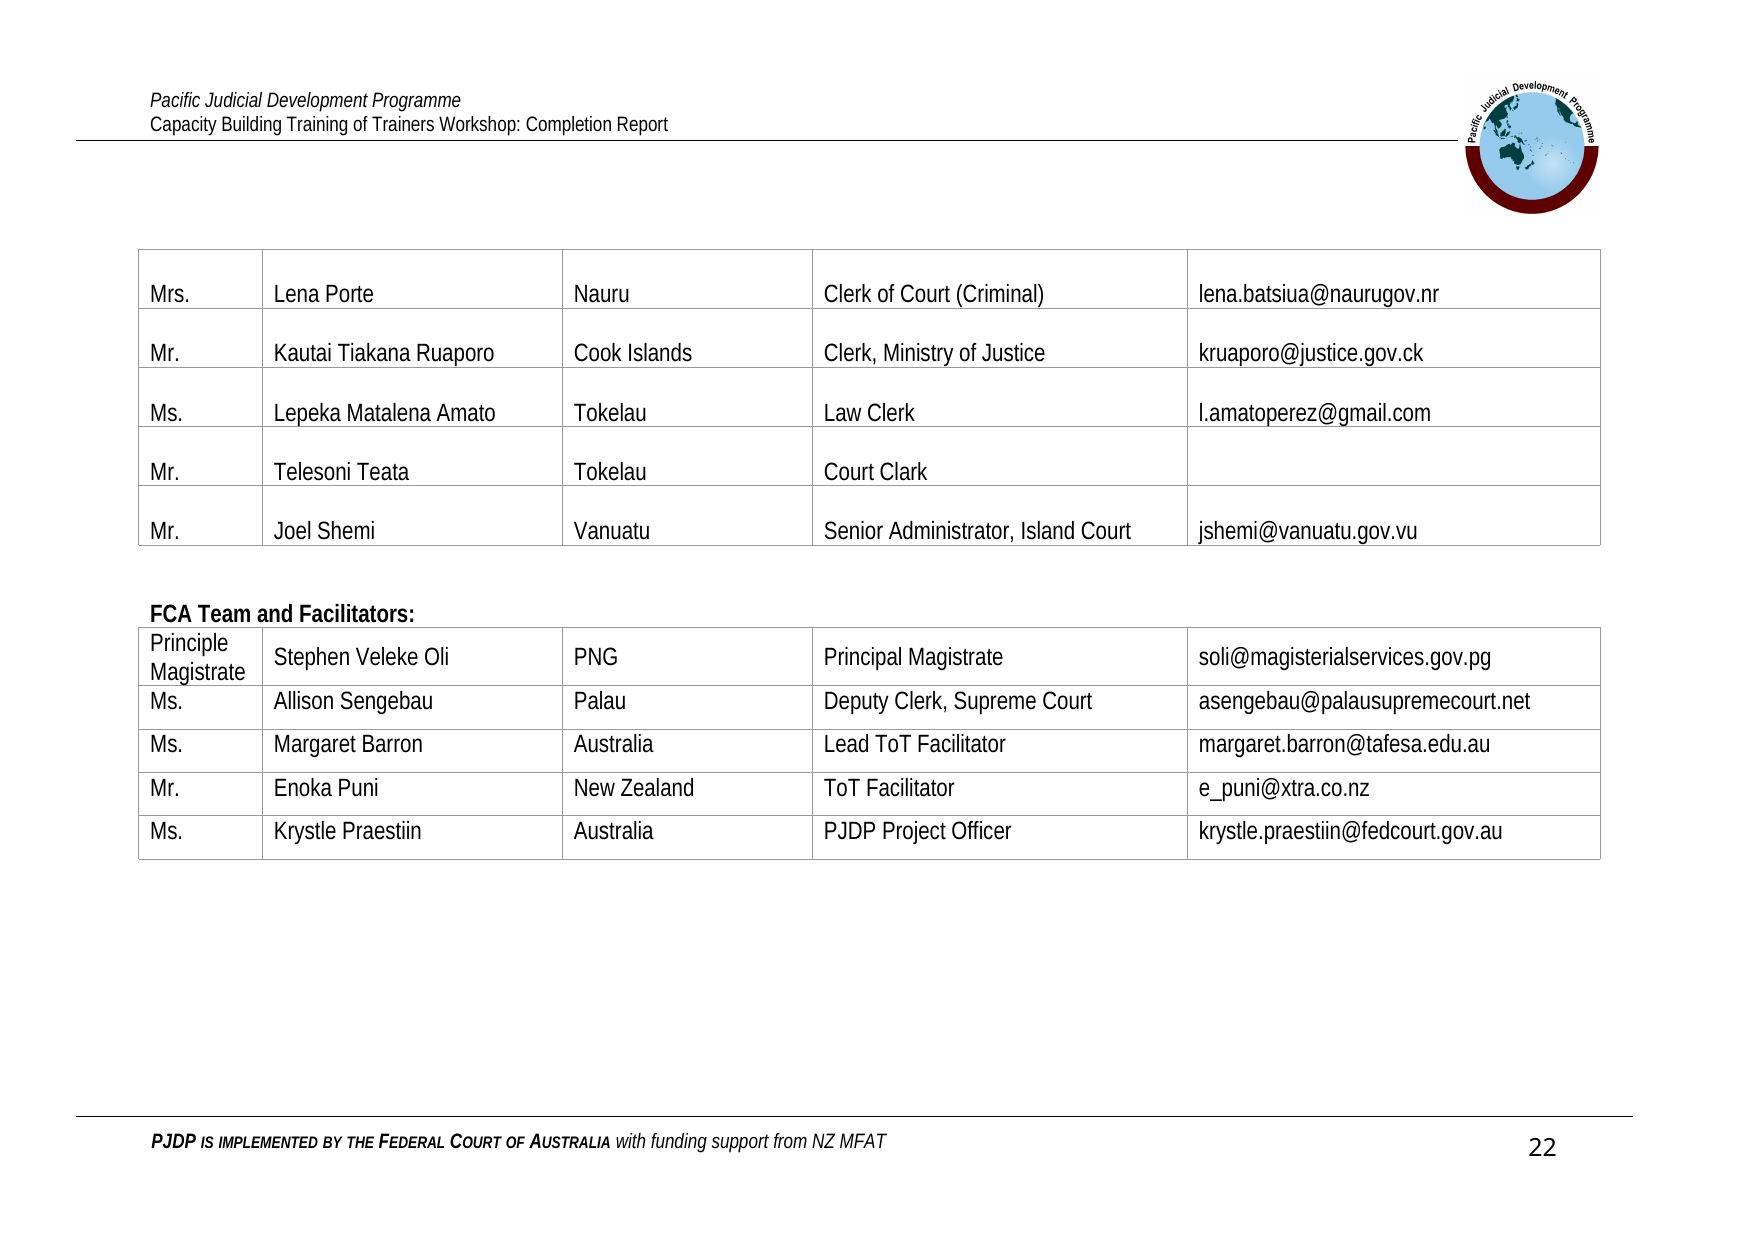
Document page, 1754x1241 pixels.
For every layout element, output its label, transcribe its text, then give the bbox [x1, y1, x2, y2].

table_cell Kautai Tiakana Ruaporo [263, 309, 562, 367]
table_cell Krystle Praestiin [263, 816, 562, 859]
table_cell Lena Porte [263, 250, 562, 308]
table_cell Principle Magistrate [139, 628, 262, 685]
table_cell Australia [563, 816, 812, 859]
table_cell kruaporo@justice.gov.ck [1188, 309, 1600, 367]
table_cell Law Clerk [813, 368, 1187, 426]
table_cell margaret.barron@tafesa.edu.au [1188, 730, 1600, 772]
table_cell asengebau@palausupremecourt.net [1188, 686, 1600, 728]
table_cell FCA Team and Facilitators: [139, 546, 1600, 627]
table_cell Palau [563, 686, 812, 728]
table_cell krystle.praestiin@fedcourt.gov.au [1188, 816, 1600, 859]
table_cell Margaret Barron [263, 730, 562, 772]
picture [1464, 77, 1600, 215]
table_cell Ms. [139, 368, 262, 426]
table_cell Clerk of Court (Criminal) [813, 250, 1187, 308]
table_cell Principal Magistrate [813, 628, 1187, 685]
table_cell Ms. [139, 686, 262, 728]
table_cell [1188, 427, 1600, 485]
table_cell Mr. [139, 773, 262, 815]
table_cell New Zealand [563, 773, 812, 815]
table_cell Vanuatu [563, 486, 812, 544]
table_cell Mr. [139, 486, 262, 544]
table_cell l.amatoperez@gmail.com [1188, 368, 1600, 426]
table_cell Mrs. [139, 250, 262, 308]
table_cell e_puni@xtra.co.nz [1188, 773, 1600, 815]
table_cell Lepeka Matalena Amato [263, 368, 562, 426]
table_cell Stephen Veleke Oli [263, 628, 562, 685]
table_cell jshemi@vanuatu.gov.vu [1188, 486, 1600, 544]
table_cell Australia [563, 730, 812, 772]
table_cell Joel Shemi [263, 486, 562, 544]
table_cell Enoka Puni [263, 773, 562, 815]
table_cell Senior Administrator, Island Court [813, 486, 1187, 544]
table_cell Ms. [139, 816, 262, 859]
table_cell Tokelau [563, 368, 812, 426]
table_cell Telesoni Teata [263, 427, 562, 485]
table_cell Tokelau [563, 427, 812, 485]
table_cell soli@magisterialservices.gov.pg [1188, 628, 1600, 685]
table_cell Clerk, Ministry of Justice [813, 309, 1187, 367]
table_cell Court Clark [813, 427, 1187, 485]
table_cell PNG [563, 628, 812, 685]
table_cell Deputy Clerk, Supreme Court [813, 686, 1187, 728]
table_cell ToT Facilitator [813, 773, 1187, 815]
table_cell Mr. [139, 309, 262, 367]
table_cell Ms. [139, 730, 262, 772]
table_cell PJDP Project Officer [813, 816, 1187, 859]
table_cell lena.batsiua@naurugov.nr [1188, 250, 1600, 308]
table_cell Cook Islands [563, 309, 812, 367]
table_cell Nauru [563, 250, 812, 308]
table_cell Allison Sengebau [263, 686, 562, 728]
table_cell Mr. [139, 427, 262, 485]
table_cell Lead ToT Facilitator [813, 730, 1187, 772]
